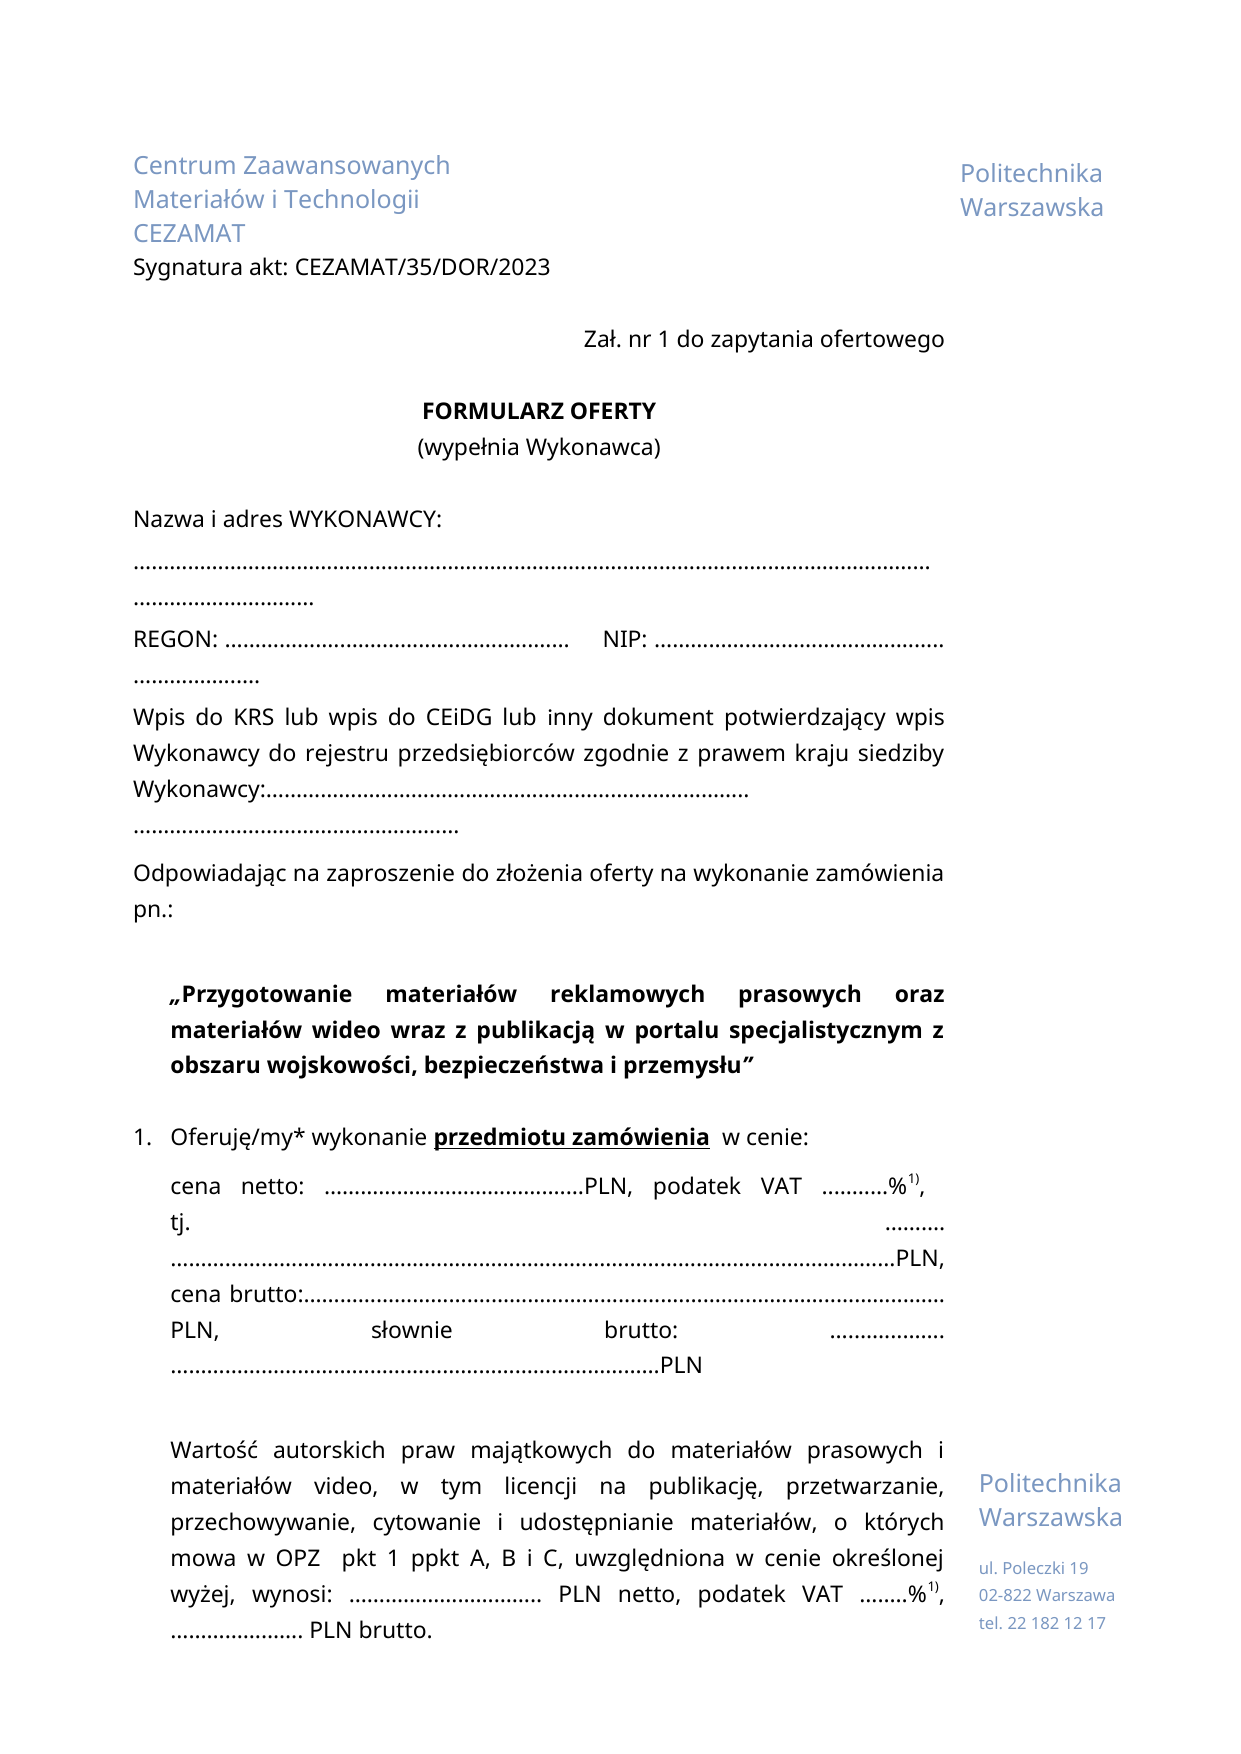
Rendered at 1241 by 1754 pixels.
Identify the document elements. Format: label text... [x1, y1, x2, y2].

text ……………………………………………………………………………………………………………………………………………… [133, 545, 945, 612]
text Odpowiadając na zaproszenie do złożenia oferty na wykonanie zamówienia pn.: [133, 857, 945, 924]
text Wartość autorskich praw majątkowych do materiałów prasowych i materiałów video, w tym licencji na publikację, przetwarzanie, przechowywanie, cytowanie i udostępnianie materiałów, o których mowa w OPZ pkt 1 ppkt A, B i C, uwzględniona w cenie określonej wyżej, wynosi: ………………………….. PLN netto, podatek VAT ……..%1), …………………. PLN brutto. [170, 1434, 945, 1645]
text cena netto: ………………………………….…PLN, podatek VAT ..………%1), tj. ……….…………………………………………………………………………………………………………PLN, [170, 1170, 945, 1273]
text Nazwa i adres WYKONAWCY: [133, 503, 945, 534]
text Sygnatura akt: CEZAMAT/35/DOR/2023 [133, 251, 945, 282]
list Oferuję/my* wykonanie przedmiotu zamówienia w cenie: [133, 1121, 945, 1153]
text cena brutto:………………………….…………………….…….….…….…………..………...……PLN, słownie brutto: ….……..…….………………………………………………………………………PLN [170, 1278, 945, 1381]
text FORMULARZ OFERTY [133, 395, 945, 426]
text REGON: ………………..……………….…….…..…… NIP: …………………………………….…..………….…..… [133, 623, 945, 690]
text (wypełnia Wykonawca) [133, 431, 945, 462]
text Wpis do KRS lub wpis do CEiDG lub inny dokument potwierdzający wpis Wykonawcy do rejestru przedsiębiorców zgodnie z prawem kraju siedziby Wykonawcy:……………………………………………………………………..……………………………………………… [133, 701, 945, 840]
text „Przygotowanie materiałów reklamowych prasowych oraz materiałów wideo wraz z publikacją w portalu specjalistycznym z obszaru wojskowości, bezpieczeństwa i przemysłu” [170, 978, 945, 1081]
text Zał. nr 1 do zapytania ofertowego [133, 323, 945, 354]
